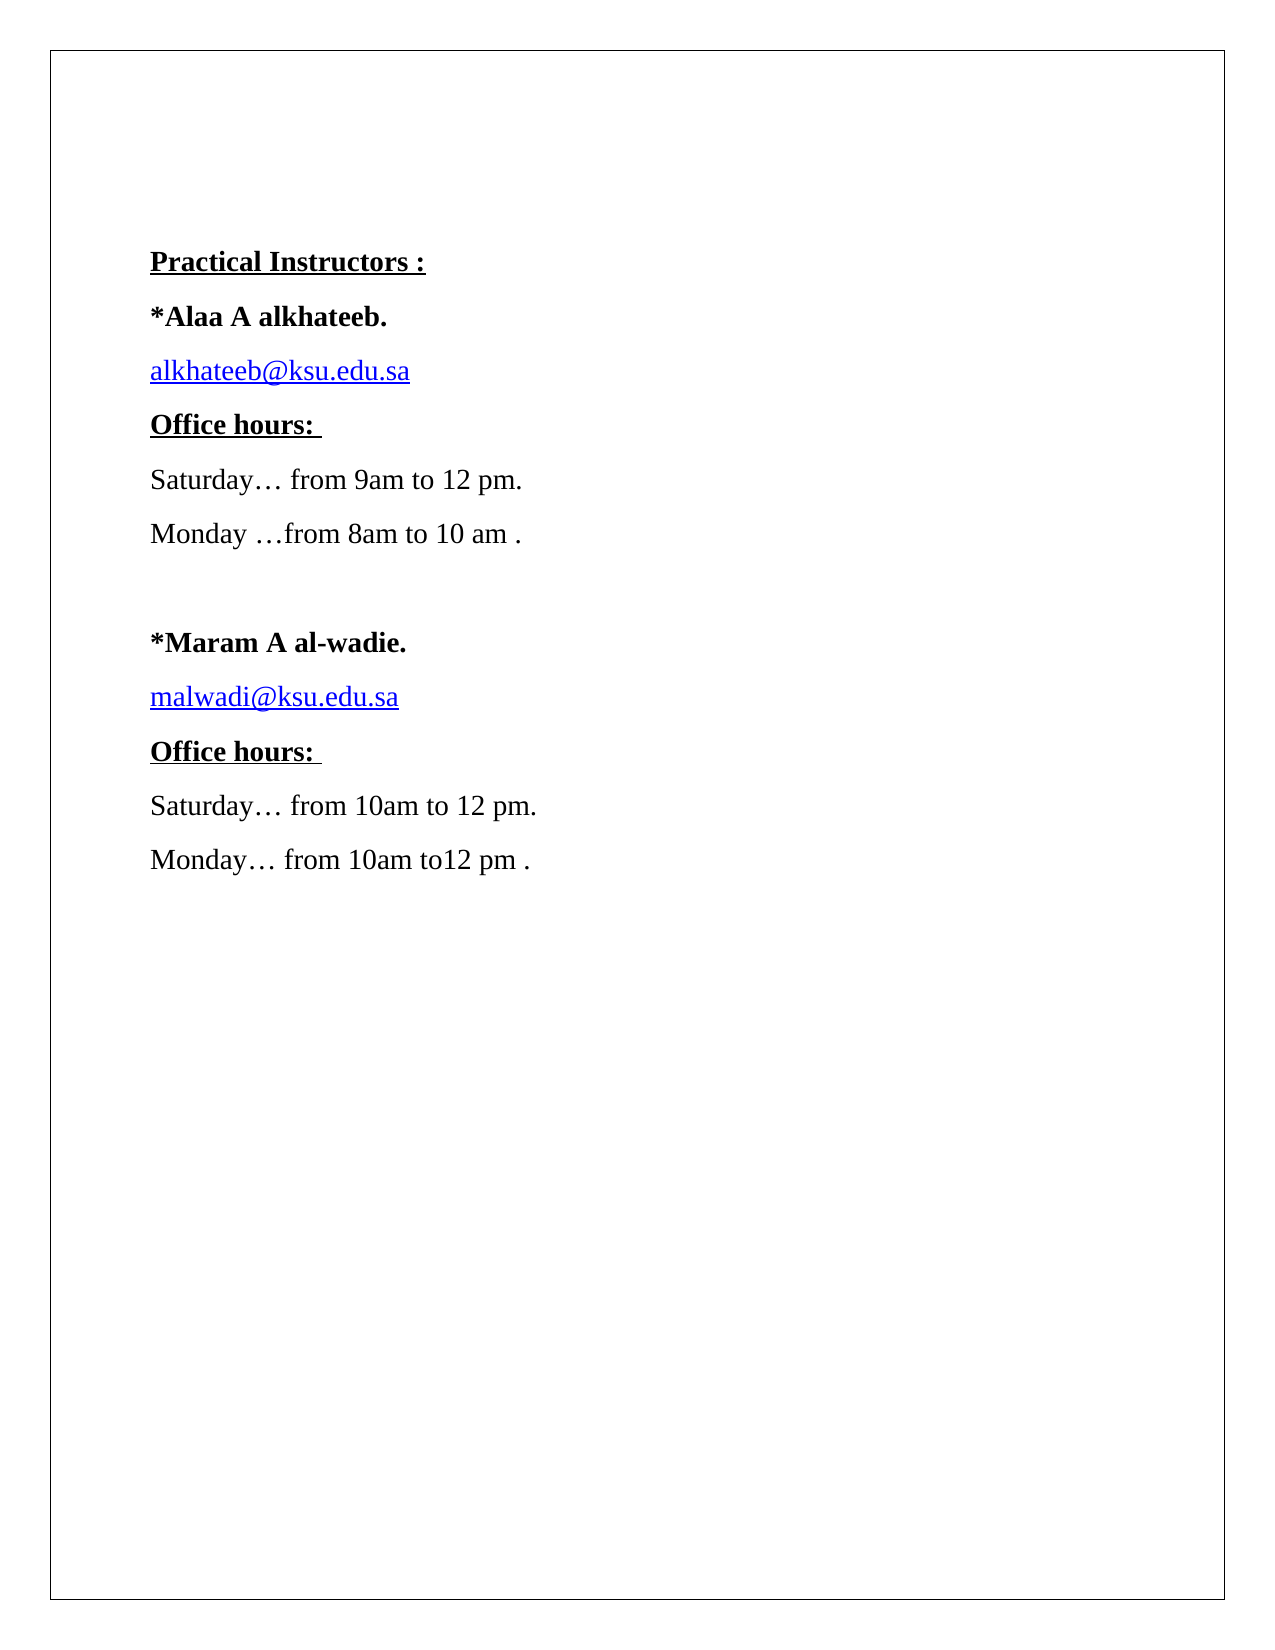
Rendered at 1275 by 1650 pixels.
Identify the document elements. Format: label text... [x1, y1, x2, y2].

text Saturday… from 10am to 12 pm. [150, 788, 1125, 822]
text Monday… from 10am to12 pm . [150, 842, 1125, 876]
text Office hours: [150, 734, 1125, 767]
text Saturday… from 9am to 12 pm. [150, 462, 1125, 495]
text *Alaa A alkhateeb. [150, 299, 1125, 332]
text Monday …from 8am to 10 am . [150, 516, 1125, 550]
text alkhateeb@ksu.edu.sa [150, 353, 1125, 387]
text Office hours: [150, 407, 1125, 441]
text malwadi@ksu.edu.sa [150, 679, 1125, 713]
text *Maram A al-wadie. [150, 625, 1125, 658]
text Practical Instructors : [150, 244, 1125, 278]
